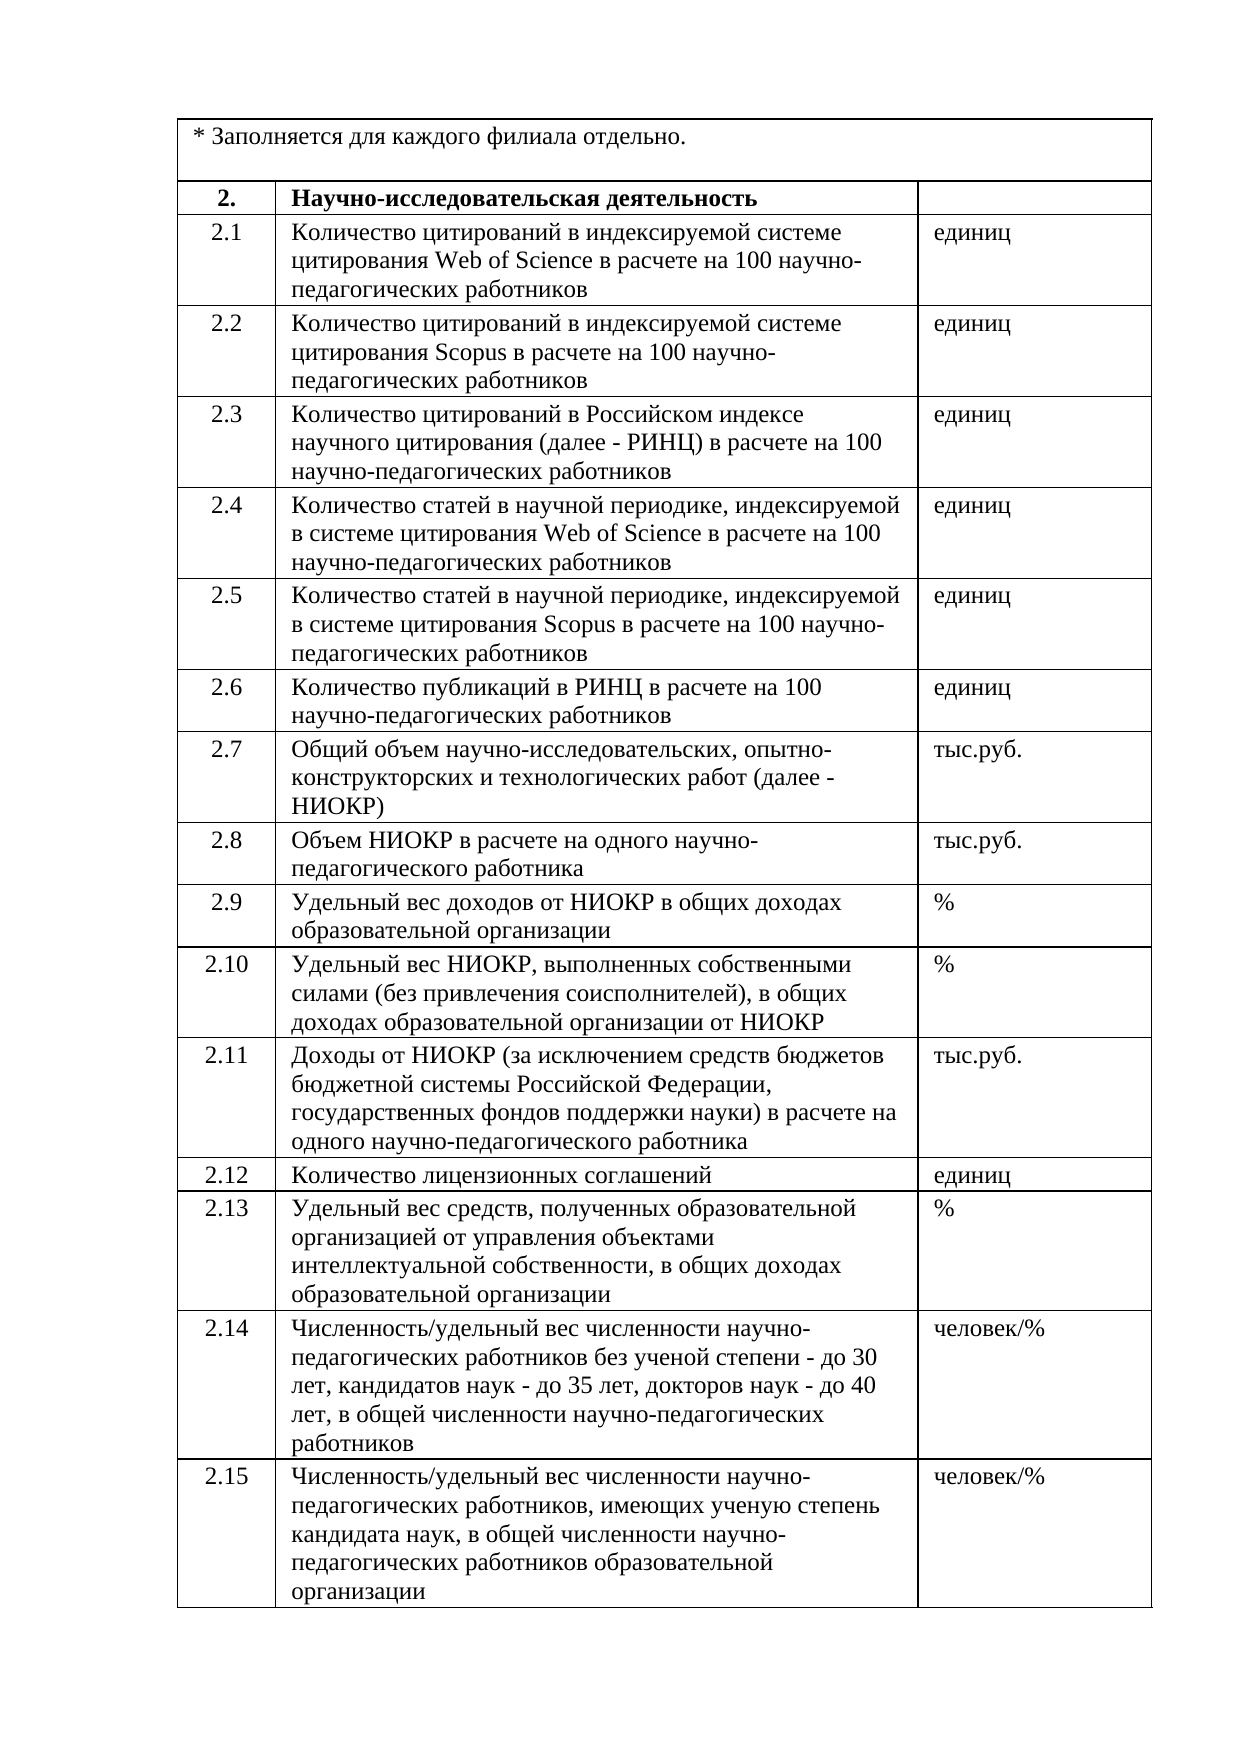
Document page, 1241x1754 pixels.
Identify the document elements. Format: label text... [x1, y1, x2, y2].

table_cell Количество лицензионных соглашений [276, 1158, 917, 1190]
table_cell Удельный вес НИОКР, выполненных собственными силами (без привлечения соисполнителей), в общих доходах образовательной организации от НИОКР [276, 948, 917, 1037]
table_cell тыс.руб. [919, 732, 1151, 822]
table_cell 2.14 [178, 1311, 275, 1458]
table_cell человек/% [919, 1460, 1151, 1607]
table_cell 2.15 [178, 1460, 275, 1607]
table_cell 2.5 [178, 579, 275, 668]
table_cell единиц [919, 579, 1151, 668]
table_cell Количество цитирований в Российском индексе научного цитирования (далее - РИНЦ) в расчете на 100 научно-педагогических работников [276, 397, 917, 487]
table_cell единиц [919, 215, 1151, 305]
table_cell % [919, 1192, 1151, 1310]
table_cell % [919, 948, 1151, 1037]
table_cell 2.11 [178, 1038, 275, 1157]
table_cell тыс.руб. [919, 823, 1151, 884]
table_cell 2.7 [178, 732, 275, 822]
table_cell Количество цитирований в индексируемой системе цитирования Scopus в расчете на 100 научно-педагогических работников [276, 306, 917, 396]
table_cell единиц [919, 488, 1151, 577]
table_cell единиц [919, 670, 1151, 731]
table_cell % [919, 885, 1151, 946]
table_cell человек/% [919, 1311, 1151, 1458]
table_cell 2.13 [178, 1192, 275, 1310]
table_cell Количество цитирований в индексируемой системе цитирования Web of Science в расчете на 100 научно-педагогических работников [276, 215, 917, 305]
table_cell 2. [178, 182, 275, 214]
table_cell 2.1 [178, 215, 275, 305]
table_cell 2.4 [178, 488, 275, 577]
table_cell Научно-исследовательская деятельность [276, 182, 917, 214]
table_cell Доходы от НИОКР (за исключением средств бюджетов бюджетной системы Российской Федерации, государственных фондов поддержки науки) в расчете на одного научно-педагогического работника [276, 1038, 917, 1157]
table_cell 2.6 [178, 670, 275, 731]
table_cell Удельный вес доходов от НИОКР в общих доходах образовательной организации [276, 885, 917, 946]
table_cell Удельный вес средств, полученных образовательной организацией от управления объектами интеллектуальной собственности, в общих доходах образовательной организации [276, 1192, 917, 1310]
table_cell Количество публикаций в РИНЦ в расчете на 100 научно-педагогических работников [276, 670, 917, 731]
table_cell единиц [919, 306, 1151, 396]
table_cell 2.9 [178, 885, 275, 946]
table_cell Численность/удельный вес численности научно-педагогических работников без ученой степени - до 30 лет, кандидатов наук - до 35 лет, докторов наук - до 40 лет, в общей численности научно-педагогических работников [276, 1311, 917, 1458]
table_cell 2.2 [178, 306, 275, 396]
table_cell 2.10 [178, 948, 275, 1037]
table_cell тыс.руб. [919, 1038, 1151, 1157]
table_cell 2.12 [178, 1158, 275, 1190]
table_cell Численность/удельный вес численности научно-педагогических работников, имеющих ученую степень кандидата наук, в общей численности научно-педагогических работников образовательной организации [276, 1460, 917, 1607]
table_cell Объем НИОКР в расчете на одного научно-педагогического работника [276, 823, 917, 884]
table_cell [178, 120, 1151, 180]
table_cell 2.8 [178, 823, 275, 884]
table_cell Количество статей в научной периодике, индексируемой в системе цитирования Scopus в расчете на 100 научно-педагогических работников [276, 579, 917, 668]
table_cell 2.3 [178, 397, 275, 487]
table_cell единиц [919, 397, 1151, 487]
table_cell [919, 182, 1151, 214]
table_cell Количество статей в научной периодике, индексируемой в системе цитирования Web of Science в расчете на 100 научно-педагогических работников [276, 488, 917, 577]
table_cell единиц [919, 1158, 1151, 1190]
table_cell Общий объем научно-исследовательских, опытно-конструкторских и технологических работ (далее - НИОКР) [276, 732, 917, 822]
